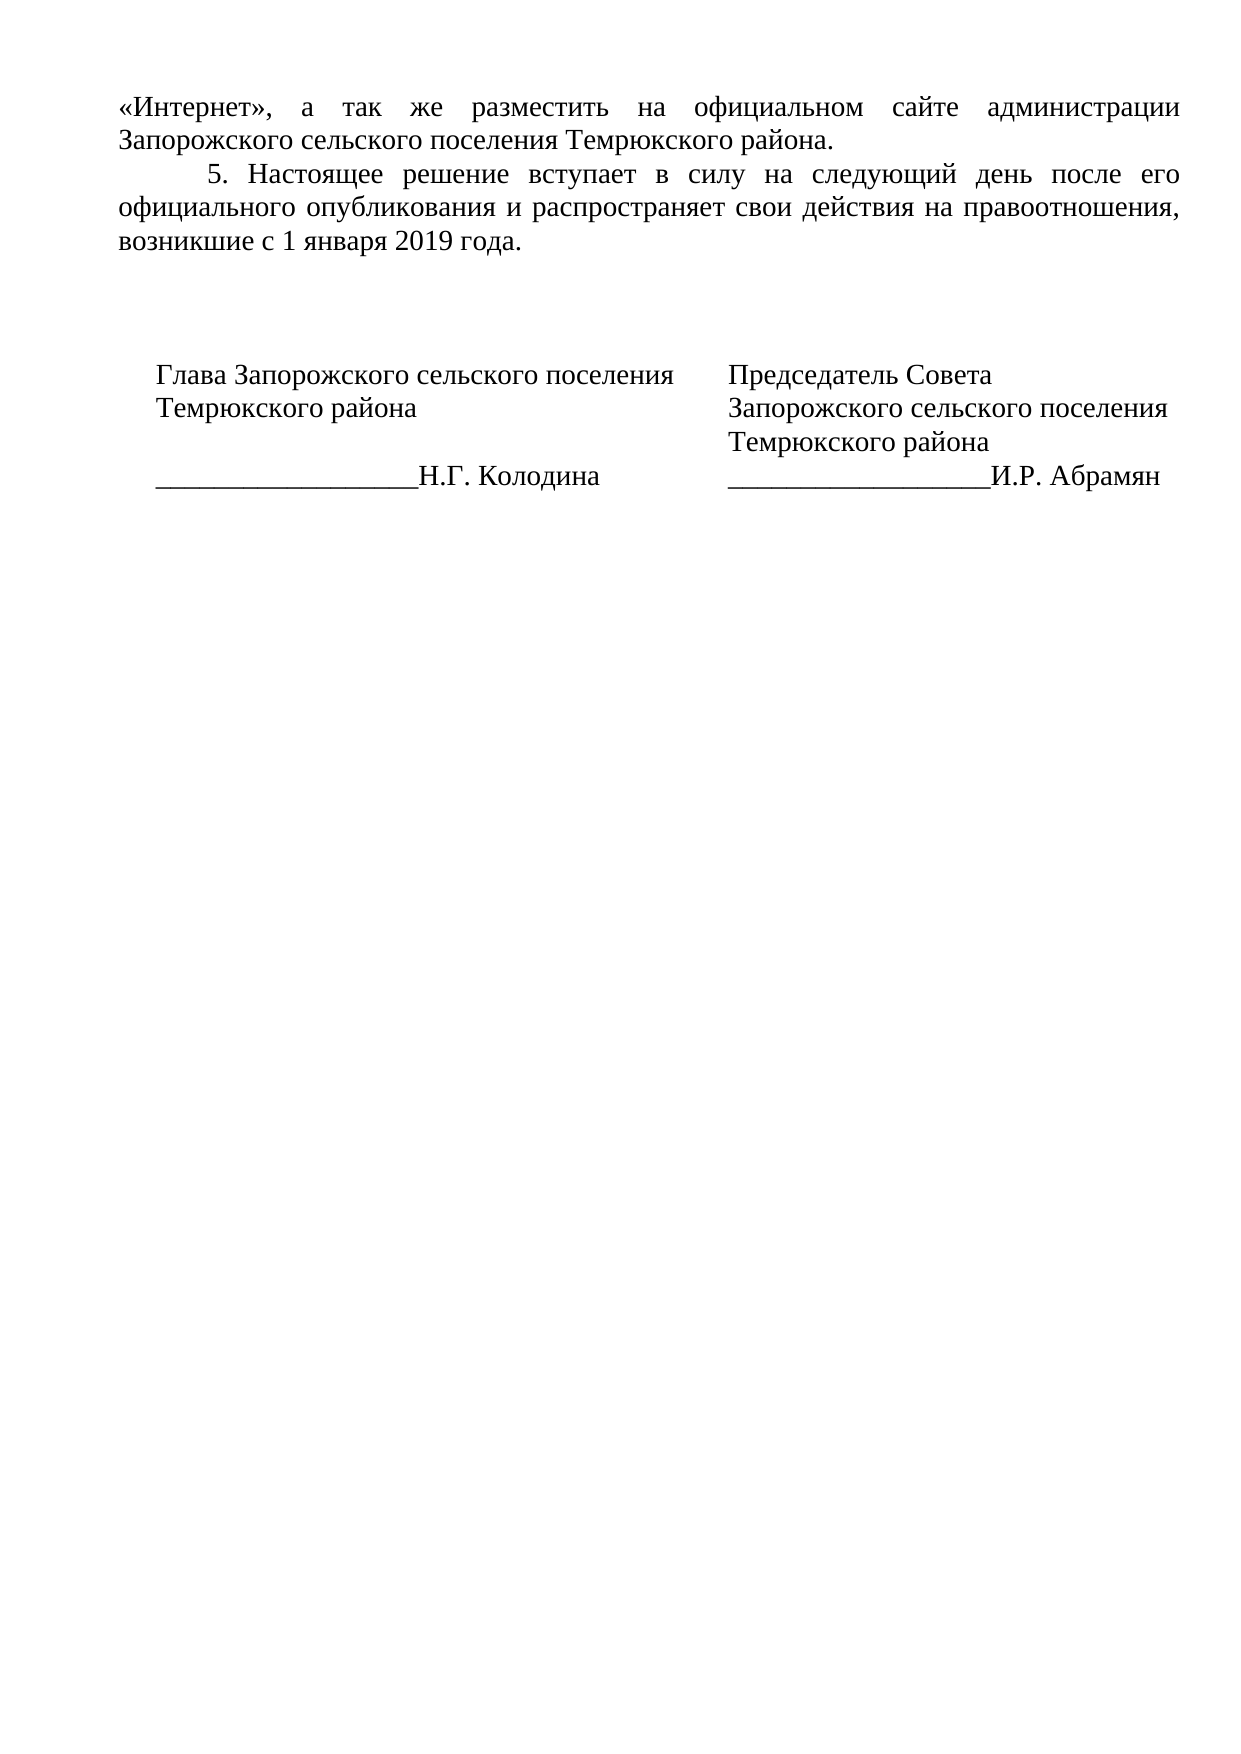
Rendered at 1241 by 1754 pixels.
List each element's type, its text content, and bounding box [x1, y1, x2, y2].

text 5. Настоящее решение вступает в силу на следующий день после его официального опубликования и распространяет свои действия на правоотношения, возникшие с 1 января 2019 года. [118, 156, 1181, 256]
table_header Глава Запорожского сельского поселения Темрюкского района __________________Н.Г. Колодина [144, 357, 717, 525]
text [118, 89, 1181, 156]
table_header Председатель Совета Запорожского сельского поселения Темрюкского района __________________И.Р. Абрамян [717, 357, 1192, 525]
